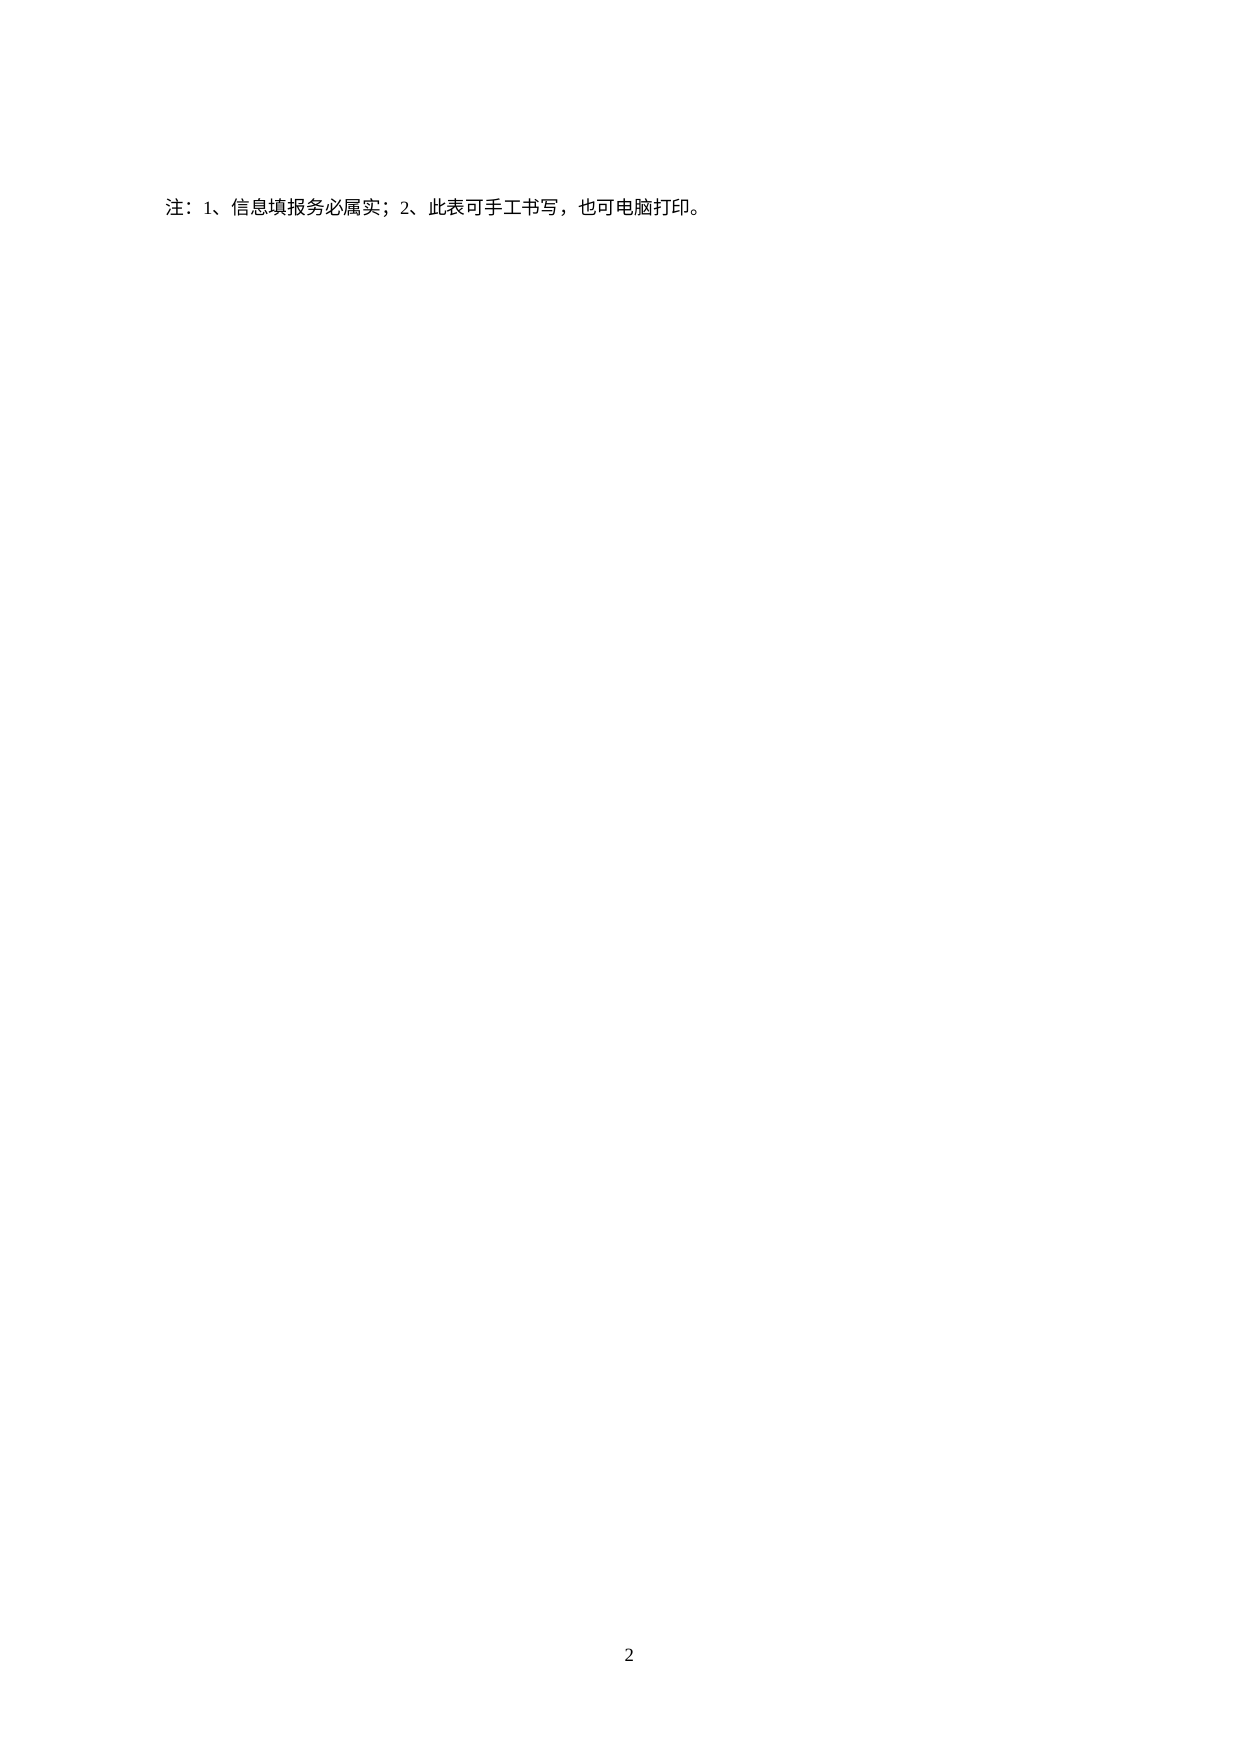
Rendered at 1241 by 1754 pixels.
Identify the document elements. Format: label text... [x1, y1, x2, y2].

text 注：1、信息填报务必属实；2、此表可手工书写，也可电脑打印。 [165, 190, 1055, 222]
